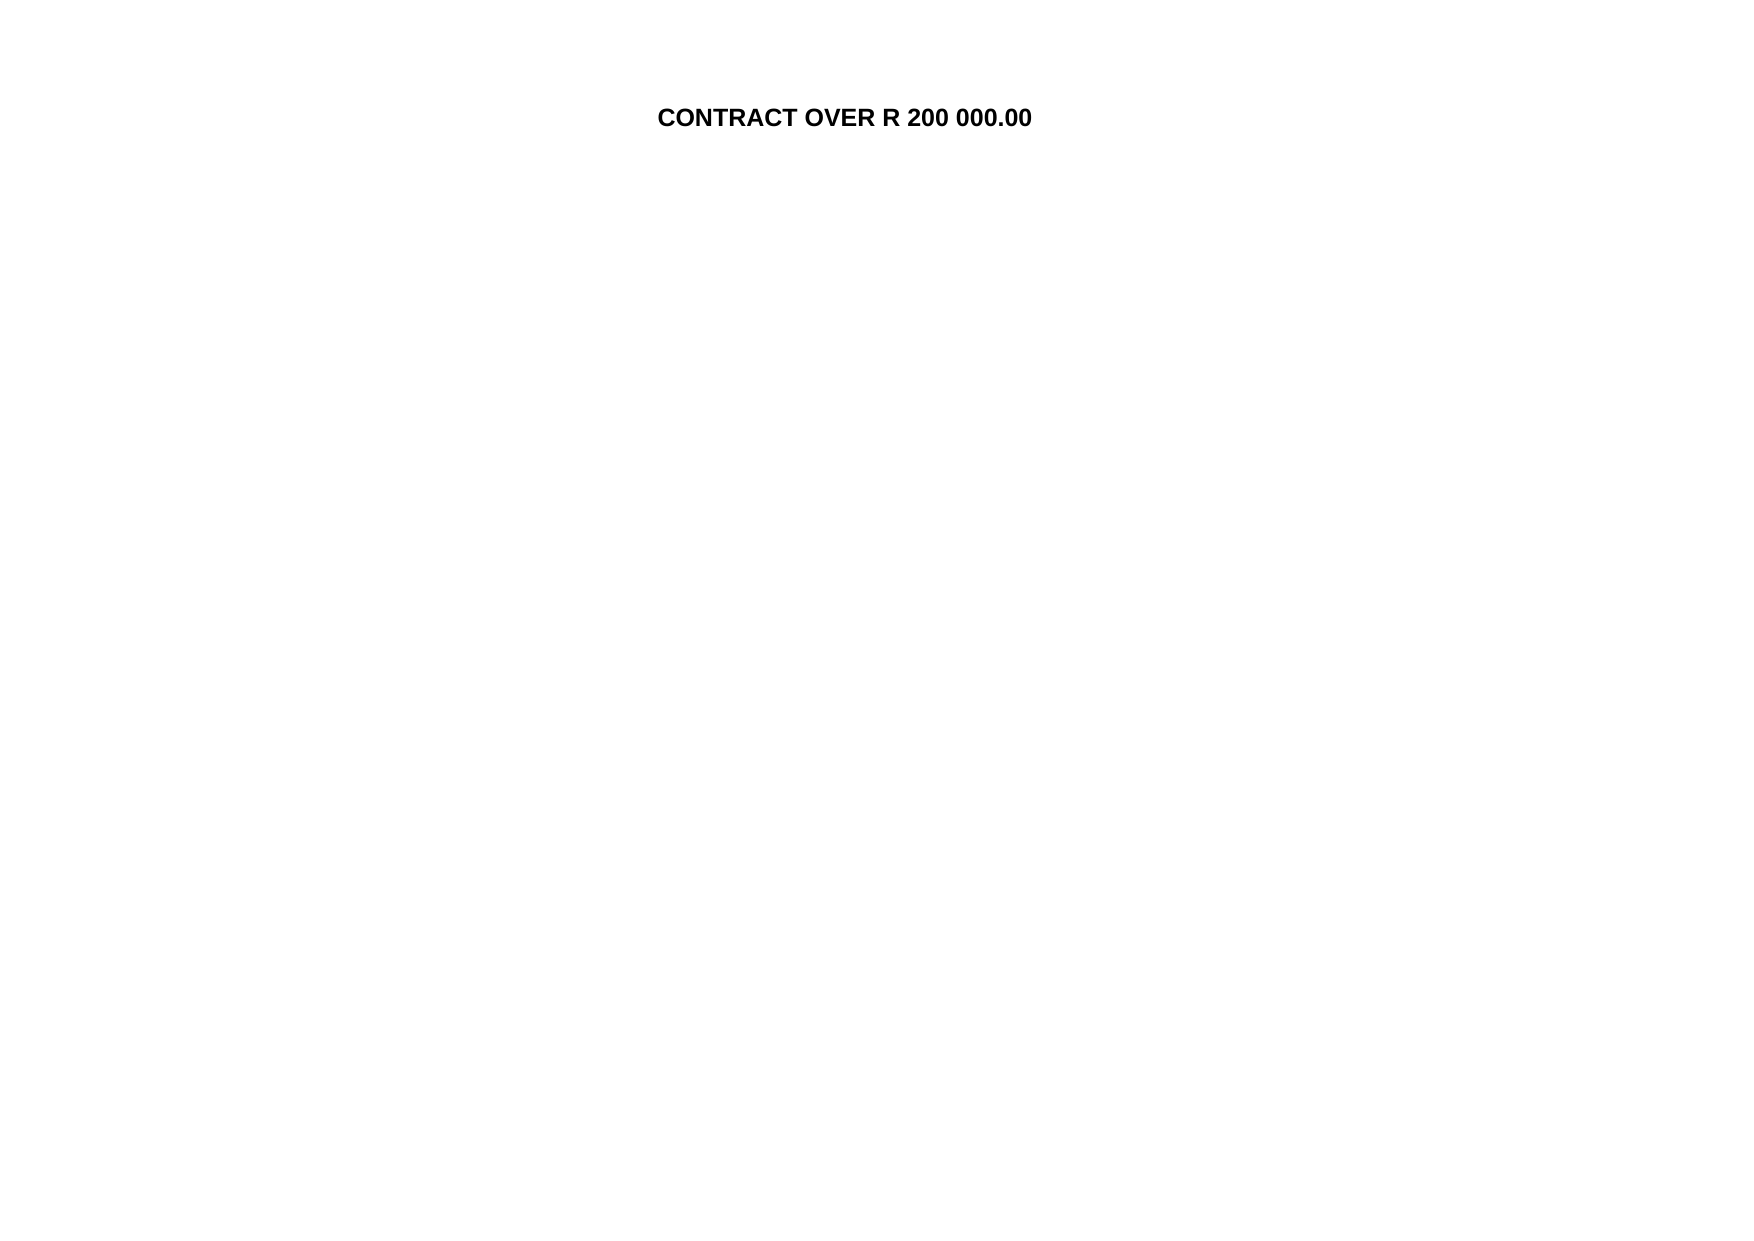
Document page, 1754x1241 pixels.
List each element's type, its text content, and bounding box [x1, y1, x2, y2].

text CONTRACT OVER R 200 000.00 [568, 103, 1665, 132]
